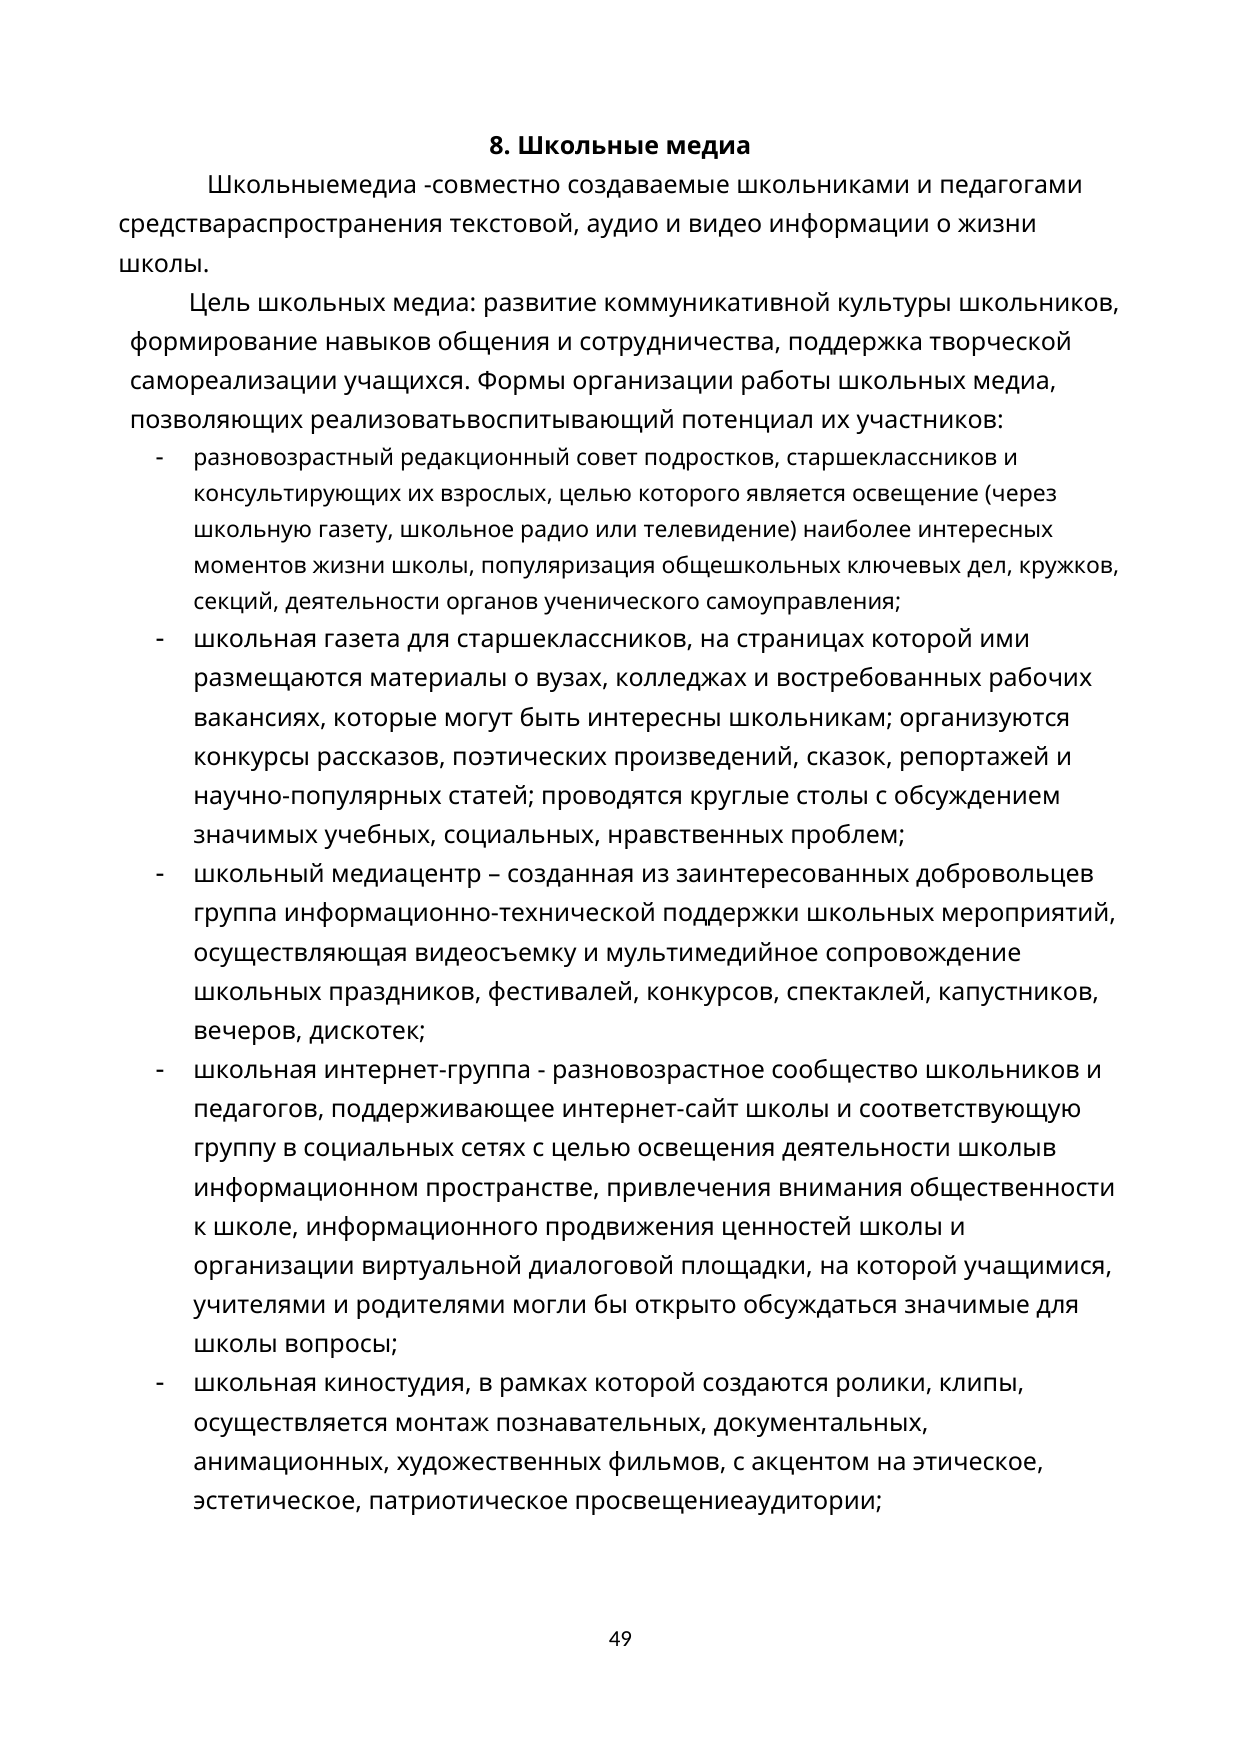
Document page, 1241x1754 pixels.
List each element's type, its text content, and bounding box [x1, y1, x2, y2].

list разновозрастный редакционный совет подростков, старшеклассников и консультирующих их взрослых, целью которого является освещение (через школьную газету, школьное радио или телевидение) наиболее интересных моментов жизни школы, популяризация общешкольных ключевых дел, кружков, секций, деятельности органов ученического самоуправления; [156, 441, 1122, 616]
list школьная интернет-группа - разновозрастное сообщество школьников и педагогов, поддерживающее интернет-сайт школы и соответствующую группу в социальных сетях с целью освещения деятельности школыв информационном пространстве, привлечения внимания общественности к школе, информационного продвижения ценностей школы и организации виртуальной диалоговой площадки, на которой учащимися, учителями и родителями могли бы открыто обсуждаться значимые для школы вопросы; [156, 1052, 1122, 1360]
list школьная киностудия, в рамках которой создаются ролики, клипы, осуществляется монтаж познавательных, документальных, анимационных, художественных фильмов, с акцентом на этическое, эстетическое, патриотическое просвещениеаудитории; [156, 1365, 1122, 1517]
list школьный медиацентр – созданная из заинтересованных добровольцев группа информационно-технической поддержки школьных мероприятий, осуществляющая видеосъемку и мультимедийное сопровождение школьных праздников, фестивалей, конкурсов, спектаклей, капустников, вечеров, дискотек; [156, 856, 1122, 1047]
text Цель школьных медиа: развитие коммуникативной культуры школьников, формирование навыков общения и сотрудничества, поддержка творческой самореализации учащихся. Формы организации работы школьных медиа, позволяющих реализоватьвоспитывающий потенциал их участников: [129, 284, 1122, 436]
list школьная газета для старшеклассников, на страницах которой ими размещаются материалы о вузах, колледжах и востребованных рабочих вакансиях, которые могут быть интересны школьникам; организуются конкурсы рассказов, поэтических произведений, сказок, репортажей и научно-популярных статей; проводятся круглые столы с обсуждением значимых учебных, социальных, нравственных проблем; [156, 621, 1122, 851]
text 8. Школьные медиа [118, 128, 1122, 162]
text Школьныемедиа -совместно создаваемые школьниками и педагогами средствараспространения текстовой, аудио и видео информации о жизни школы. [118, 167, 1122, 279]
